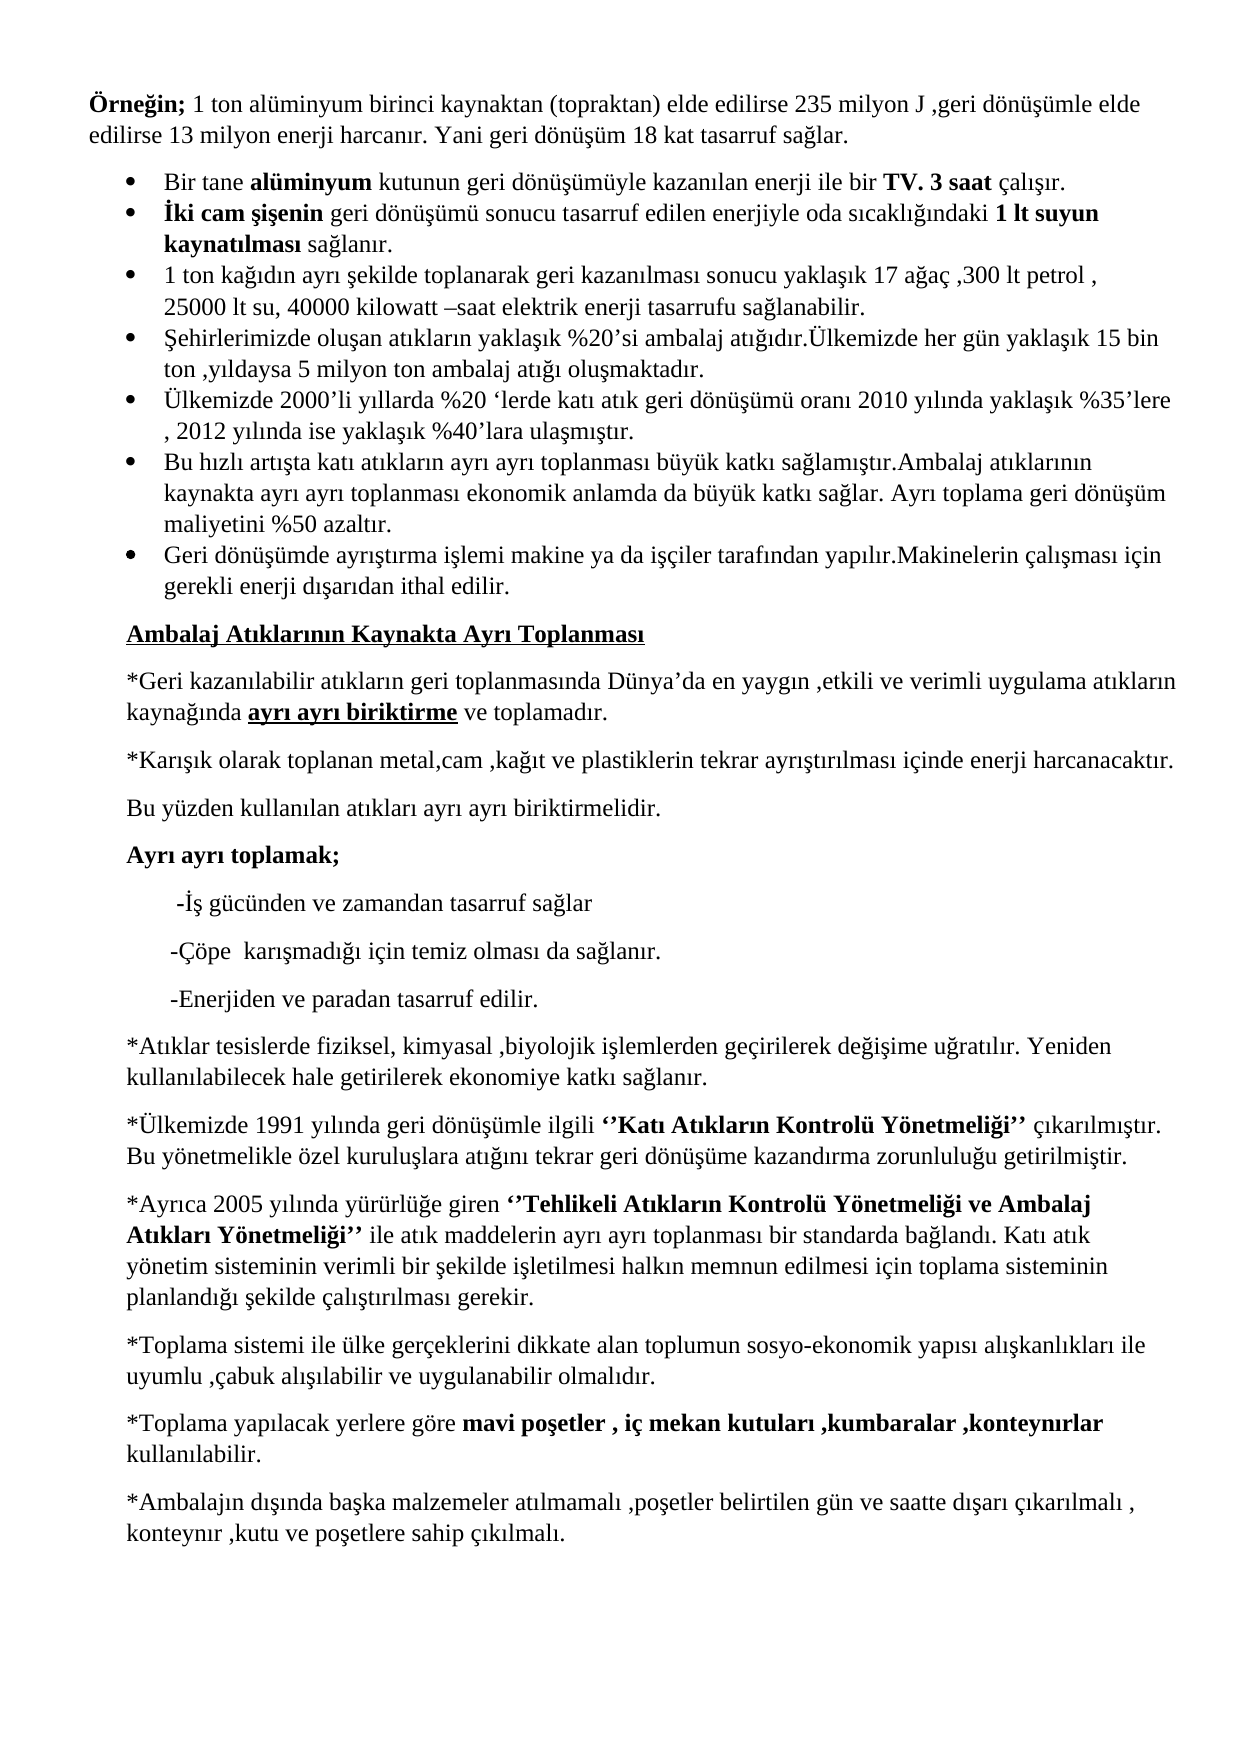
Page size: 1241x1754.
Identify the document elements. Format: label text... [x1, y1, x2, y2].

list İki cam şişenin geri dönüşümü sonucu tasarruf edilen enerjiyle oda sıcaklığındaki 1 lt suyun kaynatılması sağlanır. [126, 198, 1177, 258]
list Ülkemizde 2000’li yıllarda %20 ‘lerde katı atık geri dönüşümü oranı 2010 yılında yaklaşık %35’lere , 2012 yılında ise yaklaşık %40’lara ulaşmıştır. [126, 385, 1177, 444]
text Ambalaj Atıklarının Kaynakta Ayrı Toplanması [126, 619, 1177, 647]
text *Toplama yapılacak yerlere göre mavi poşetler , iç mekan kutuları ,kumbaralar ,konteynırlar kullanılabilir. [126, 1408, 1177, 1468]
text *Ayrıca 2005 yılında yürürlüğe giren ‘’Tehlikeli Atıkların Kontrolü Yönetmeliği ve Ambalaj Atıkları Yönetmeliği’’ ile atık maddelerin ayrı ayrı toplanması bir standarda bağlandı. Katı atık yönetim sisteminin verimli bir şekilde işletilmesi halkın memnun edilmesi için toplama sisteminin planlandığı şekilde çalıştırılması gerekir. [126, 1189, 1177, 1311]
text -İş gücünden ve zamandan tasarruf sağlar [126, 888, 1177, 917]
list Şehirlerimizde oluşan atıkların yaklaşık %20’si ambalaj atığıdır.Ülkemizde her gün yaklaşık 15 bin ton ,yıldaysa 5 milyon ton ambalaj atığı oluşmaktadır. [126, 323, 1177, 382]
text *Toplama sistemi ile ülke gerçeklerini dikkate alan toplumun sosyo-ekonomik yapısı alışkanlıkları ile uyumlu ,çabuk alışılabilir ve uygulanabilir olmalıdır. [126, 1330, 1177, 1389]
text *Karışık olarak toplanan metal,cam ,kağıt ve plastiklerin tekrar ayrıştırılması içinde enerji harcanacaktır. [126, 745, 1177, 774]
text *Ülkemizde 1991 yılında geri dönüşümle ilgili ‘’Katı Atıkların Kontrolü Yönetmeliği’’ çıkarılmıştır. Bu yönetmelikle özel kuruluşlara atığını tekrar geri dönüşüme kazandırma zorunluluğu getirilmiştir. [126, 1110, 1177, 1170]
list Bu hızlı artışta katı atıkların ayrı ayrı toplanması büyük katkı sağlamıştır.Ambalaj atıklarının kaynakta ayrı ayrı toplanması ekonomik anlamda da büyük katkı sağlar. Ayrı toplama geri dönüşüm maliyetini %50 azaltır. [126, 447, 1177, 538]
list Bir tane alüminyum kutunun geri dönüşümüyle kazanılan enerji ile bir TV. 3 saat çalışır. [126, 167, 1177, 196]
text -Enerjiden ve paradan tasarruf edilir. [126, 984, 1177, 1012]
text *Atıklar tesislerde fiziksel, kimyasal ,biyolojik işlemlerden geçirilerek değişime uğratılır. Yeniden kullanılabilecek hale getirilerek ekonomiye katkı sağlanır. [126, 1031, 1177, 1091]
text *Ambalajın dışında başka malzemeler atılmamalı ,poşetler belirtilen gün ve saatte dışarı çıkarılmalı , konteynır ,kutu ve poşetlere sahip çıkılmalı. [126, 1487, 1177, 1547]
text *Geri kazanılabilir atıkların geri toplanmasında Dünya’da en yaygın ,etkili ve verimli uygulama atıkların kaynağında ayrı ayrı biriktirme ve toplamadır. [126, 666, 1177, 726]
list 1 ton kağıdın ayrı şekilde toplanarak geri kazanılması sonucu yaklaşık 17 ağaç ,300 lt petrol , 25000 lt su, 40000 kilowatt –saat elektrik enerji tasarrufu sağlanabilir. [126, 261, 1177, 320]
list Geri dönüşümde ayrıştırma işlemi makine ya da işçiler tarafından yapılır.Makinelerin çalışması için gerekli enerji dışarıdan ithal edilir. [126, 540, 1177, 600]
text -Çöpe karışmadığı için temiz olması da sağlanır. [126, 936, 1177, 965]
text Örneğin; 1 ton alüminyum birinci kaynaktan (topraktan) elde edilirse 235 milyon J ,geri dönüşümle elde edilirse 13 milyon enerji harcanır. Yani geri dönüşüm 18 kat tasarruf sağlar. [89, 89, 1177, 148]
text Bu yüzden kullanılan atıkları ayrı ayrı biriktirmelidir. [126, 793, 1177, 822]
text Ayrı ayrı toplamak; [126, 841, 1177, 869]
